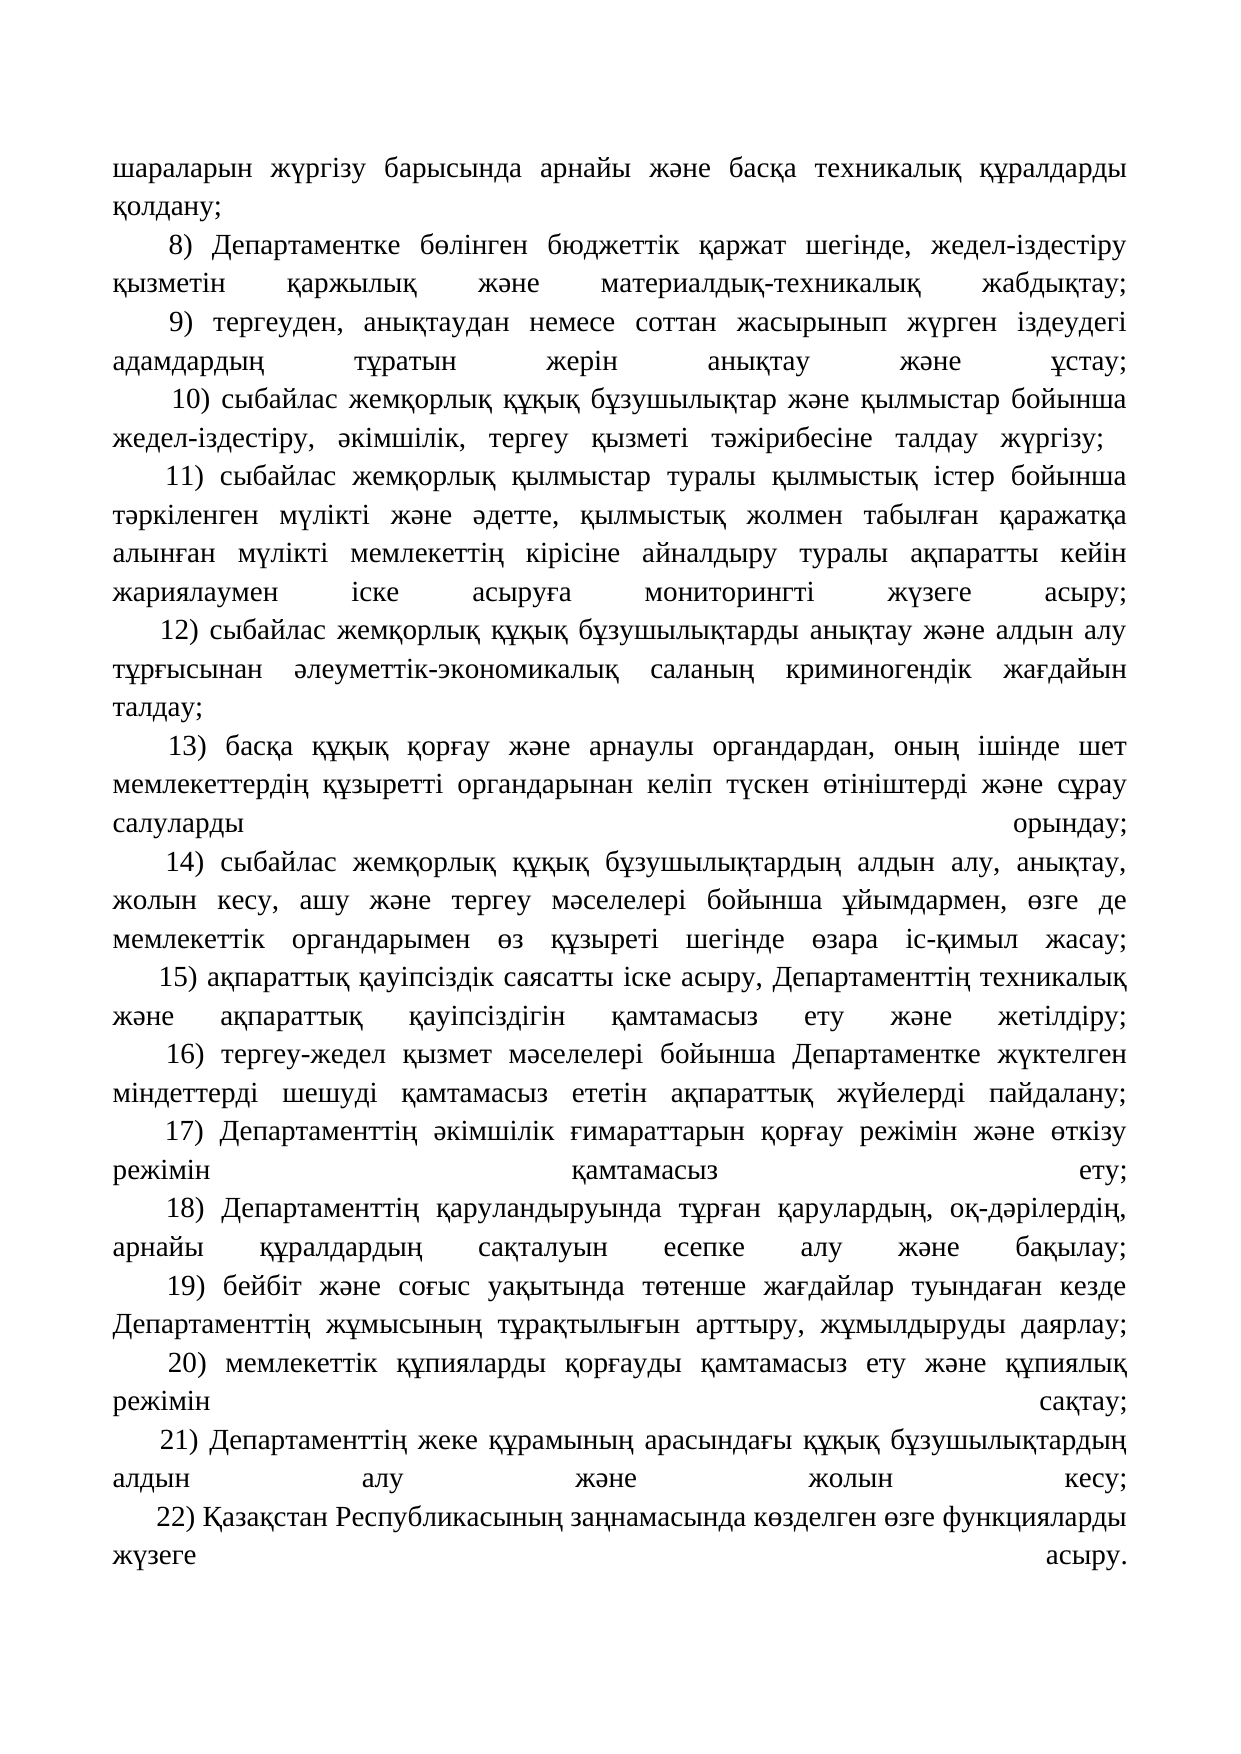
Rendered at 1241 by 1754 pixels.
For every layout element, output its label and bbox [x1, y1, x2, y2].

text [112, 150, 1128, 1571]
